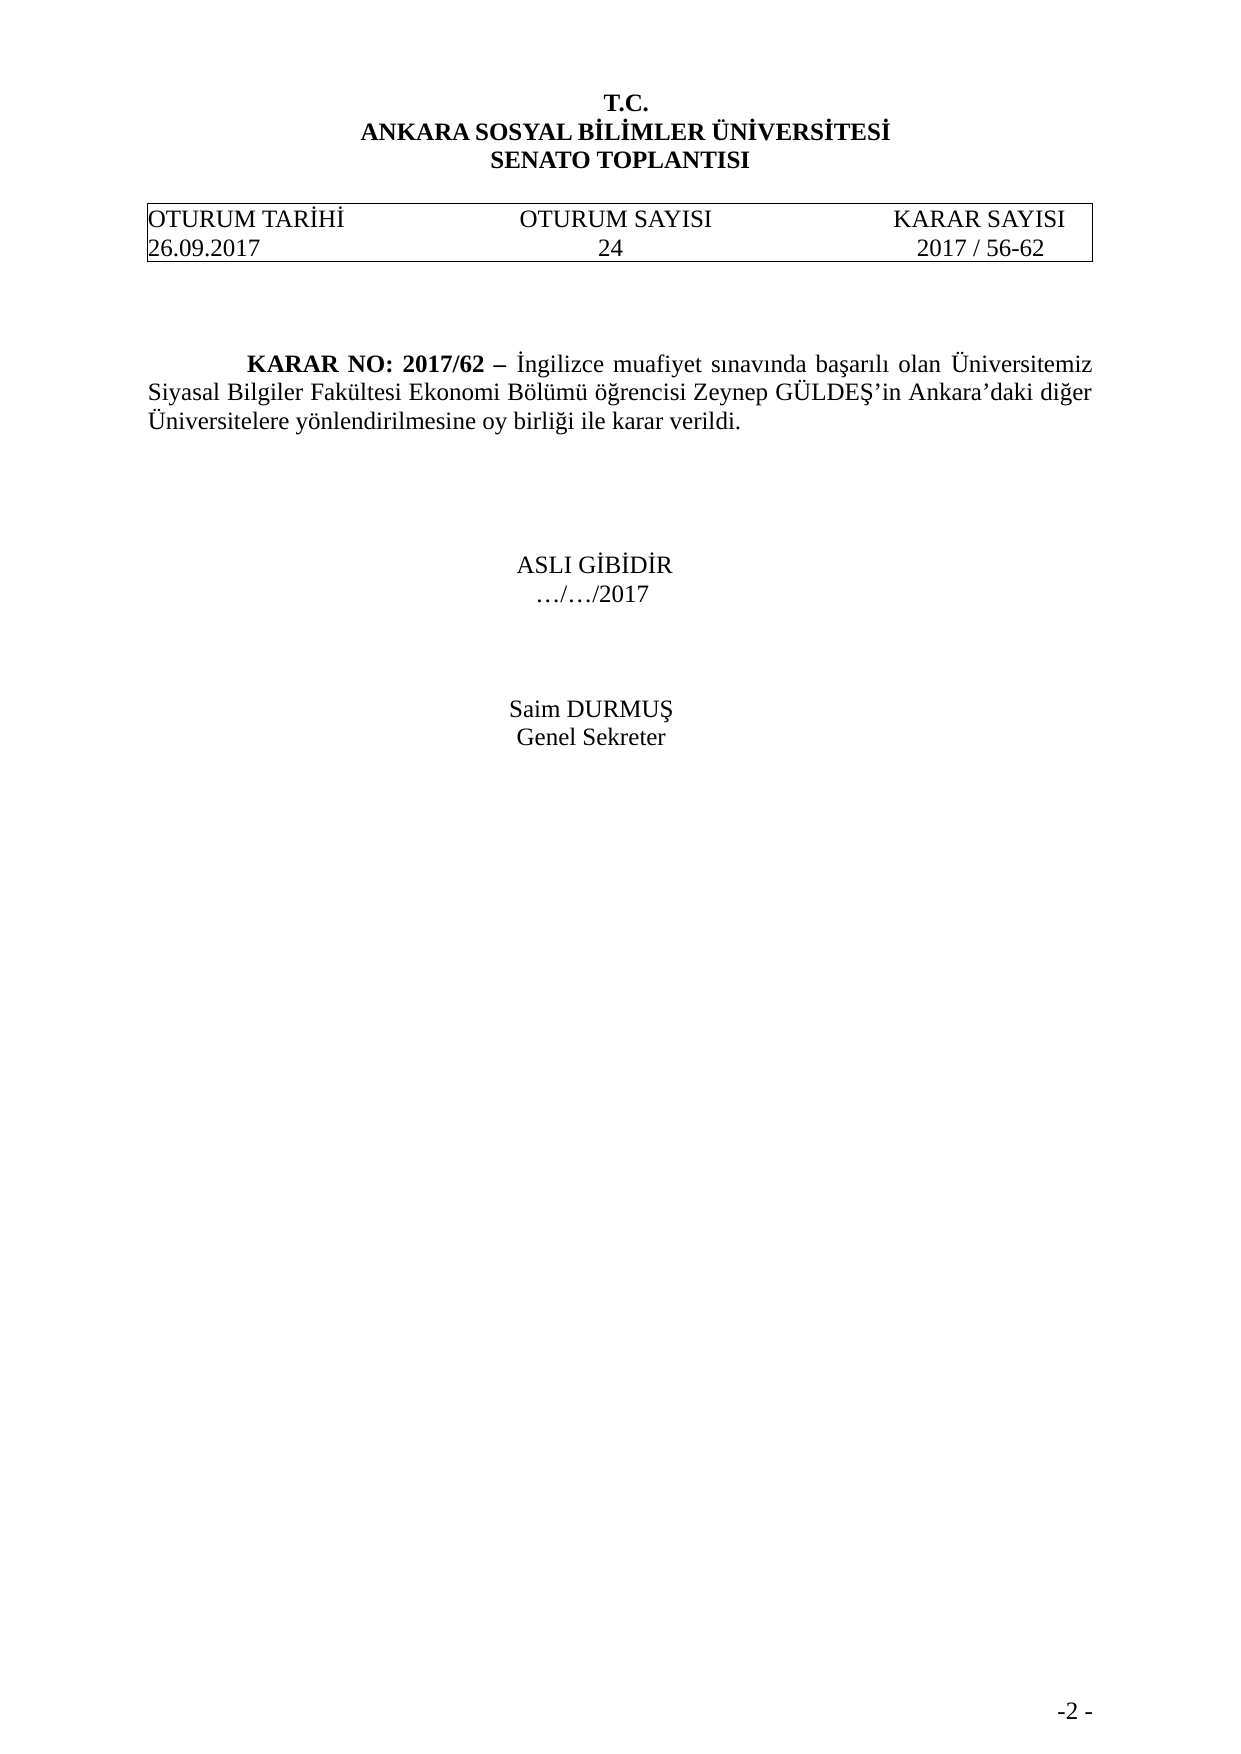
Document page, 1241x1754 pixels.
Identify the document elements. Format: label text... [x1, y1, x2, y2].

text KARAR NO: 2017/62 – İngilizce muafiyet sınavında başarılı olan Üniversitemiz Siyasal Bilgiler Fakültesi Ekonomi Bölümü öğrencisi Zeynep GÜLDEŞ’in Ankara’daki diğer Üniversitelere yönlendirilmesine oy birliği ile karar verildi. [148, 349, 1092, 435]
text ASLI GİBİDİR [148, 550, 1092, 579]
text Saim DURMUŞ [148, 694, 1092, 722]
text Genel Sekreter [148, 722, 1092, 751]
text …/…/2017 [35, 579, 1235, 607]
